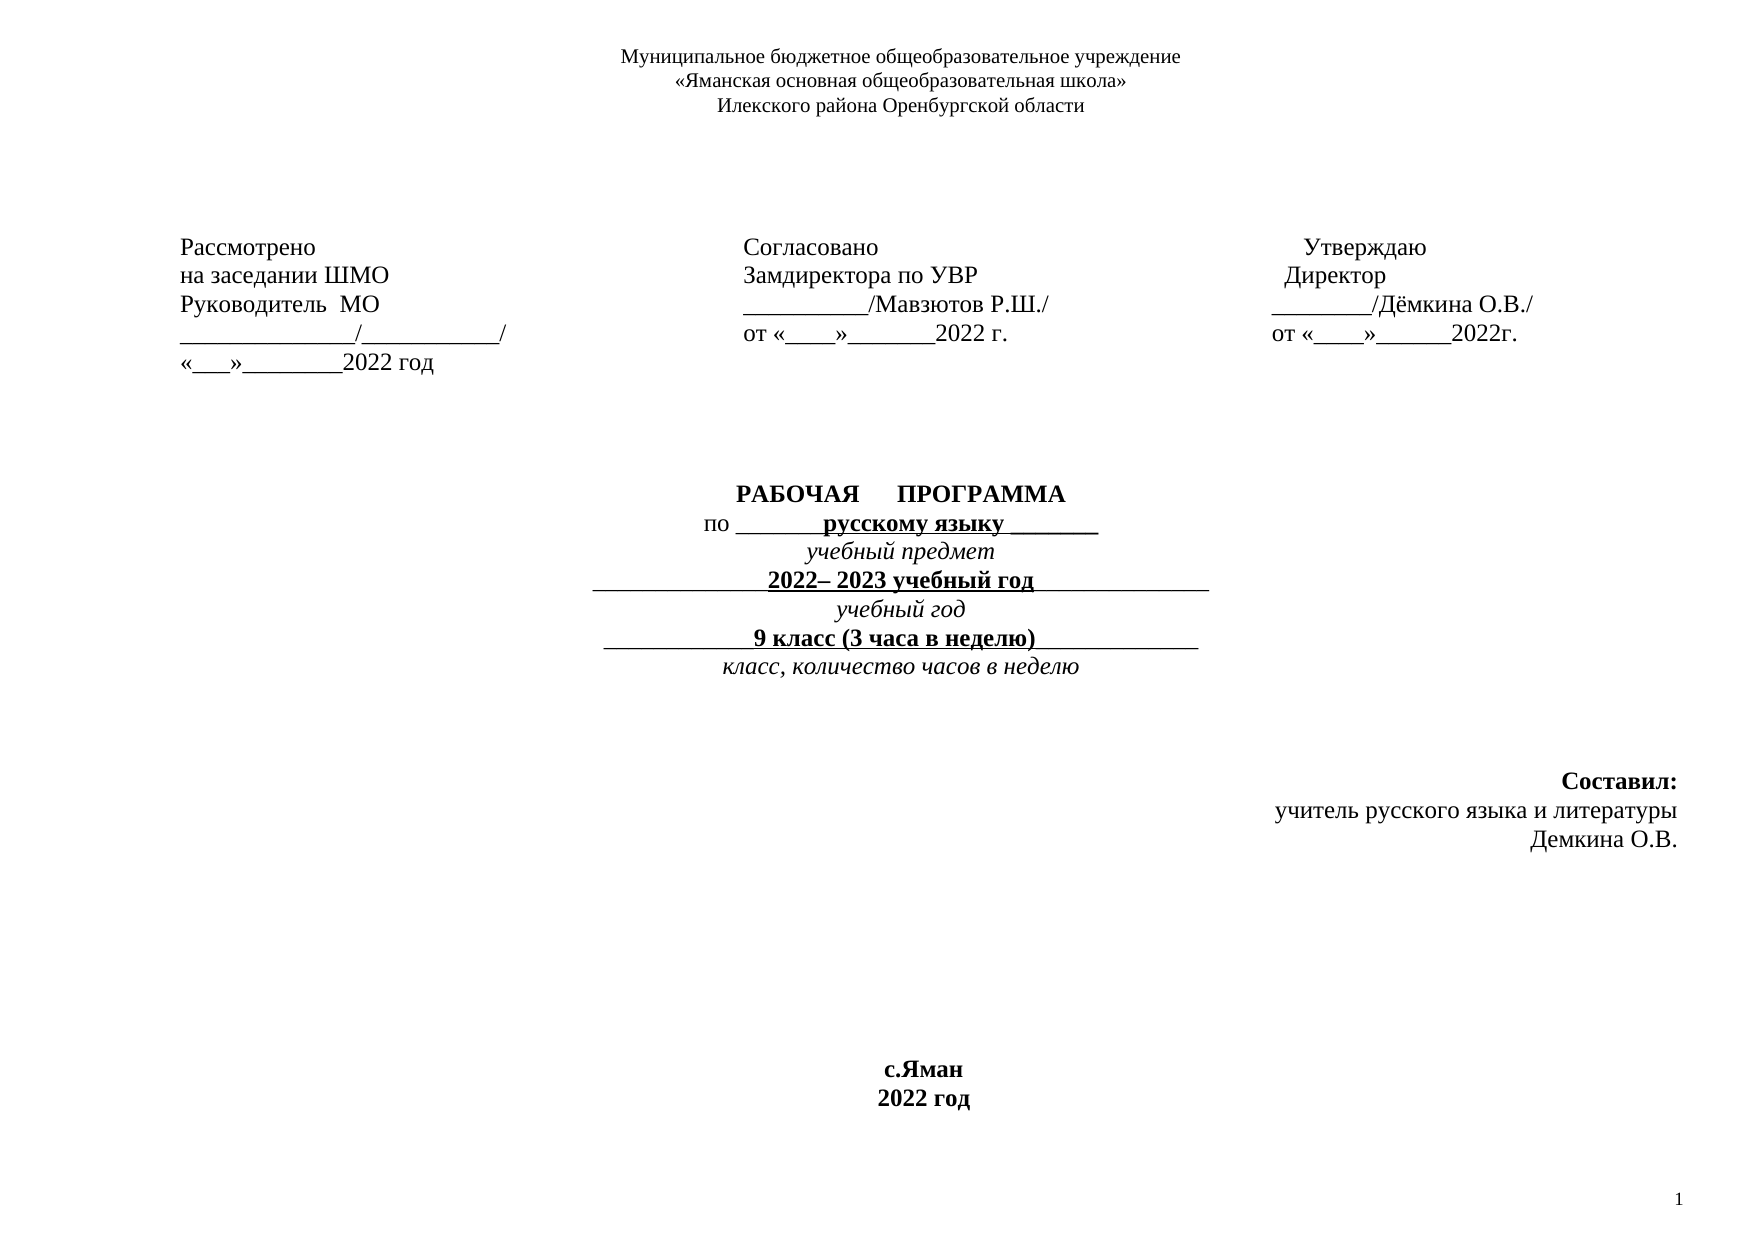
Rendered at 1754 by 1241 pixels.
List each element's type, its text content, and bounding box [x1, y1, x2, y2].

text по _______русскому языку _______ [124, 508, 1677, 536]
text Илекского района Оренбургской области [124, 92, 1677, 117]
text учебный предмет [124, 536, 1677, 565]
text учитель русского языка и литературы [124, 795, 1677, 824]
text Составил: [124, 766, 1677, 795]
table_header Утверждаю Директор ________/Дёмкина О.В./ от «____»______2022г. [1254, 232, 1712, 450]
table_header Рассмотрено на заседании ШМО Руководитель МО ______________/___________/ «___»________2022 год [163, 232, 726, 450]
text 2022 год [192, 1083, 1655, 1111]
text учебный год [124, 594, 1677, 623]
text с.Яман [192, 1054, 1655, 1083]
table_header Согласовано Замдиректора по УВР __________/Мавзютов Р.Ш./ от «____»_______2022 г. [726, 232, 1254, 450]
text ____________9 класс (3 часа в неделю)_____________ [124, 623, 1677, 651]
text «Яманская основная общеобразовательная школа» [124, 68, 1677, 92]
text РАБОЧАЯ ПРОГРАММА [124, 479, 1677, 508]
text Муниципальное бюджетное общеобразовательное учреждение [124, 44, 1677, 68]
text Демкина О.В. [124, 824, 1677, 853]
text ______________2022– 2023 учебный год______________ [124, 565, 1677, 594]
text класс, количество часов в неделю [124, 651, 1677, 680]
